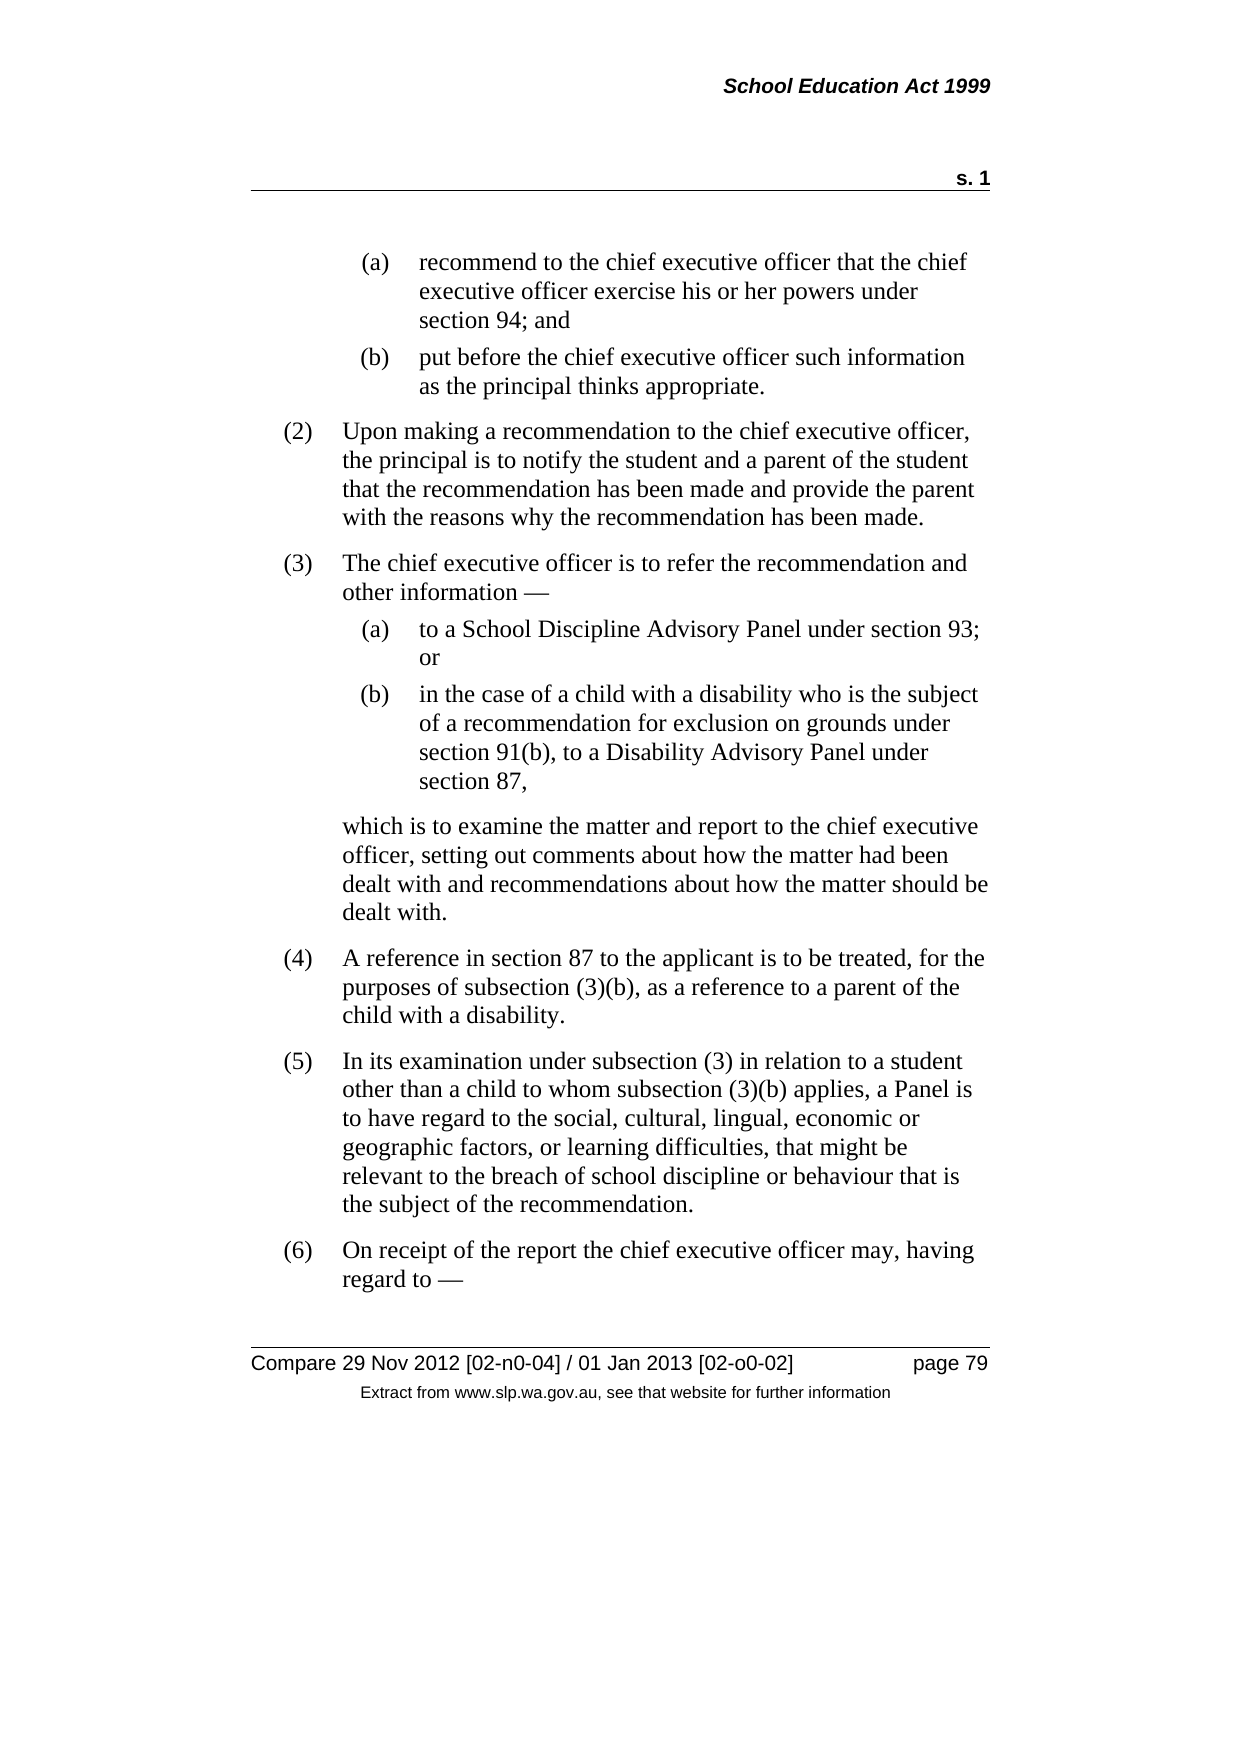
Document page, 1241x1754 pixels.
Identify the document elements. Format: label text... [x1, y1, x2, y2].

text (b) in the case of a child with a disability who is the subject of a recommendation for exclusion on grounds under section 91(b), to a Disability Advisory Panel under section 87, [251, 679, 990, 794]
text (3) The chief executive officer is to refer the recommendation and other information — [251, 548, 990, 605]
text (a) to a School Discipline Advisory Panel under section 93; or [251, 614, 990, 671]
text (6) On receipt of the report the chief executive officer may, having regard to — [251, 1235, 990, 1292]
text (a) recommend to the chief executive officer that the chief executive officer exercise his or her powers under section 94; and [251, 247, 990, 334]
text (4) A reference in section 87 to the applicant is to be treated, for the purposes of subsection (3)(b), as a reference to a parent of the child with a disability. [251, 943, 990, 1029]
text (b) put before the chief executive officer such information as the principal thinks appropriate. [251, 342, 990, 399]
text which is to examine the matter and report to the chief executive officer, setting out comments about how the matter had been dealt with and recommendations about how the matter should be dealt with. [251, 811, 990, 926]
text (2) Upon making a recommendation to the chief executive officer, the principal is to notify the student and a parent of the student that the recommendation has been made and provide the parent with the reasons why the recommendation has been made. [251, 416, 990, 531]
text (5) In its examination under subsection (3) in relation to a student other than a child to whom subsection (3)(b) applies, a Panel is to have regard to the social, cultural, lingual, economic or geographic factors, or learning difficulties, that might be relevant to the breach of school discipline or behaviour that is the subject of the recommendation. [251, 1046, 990, 1218]
